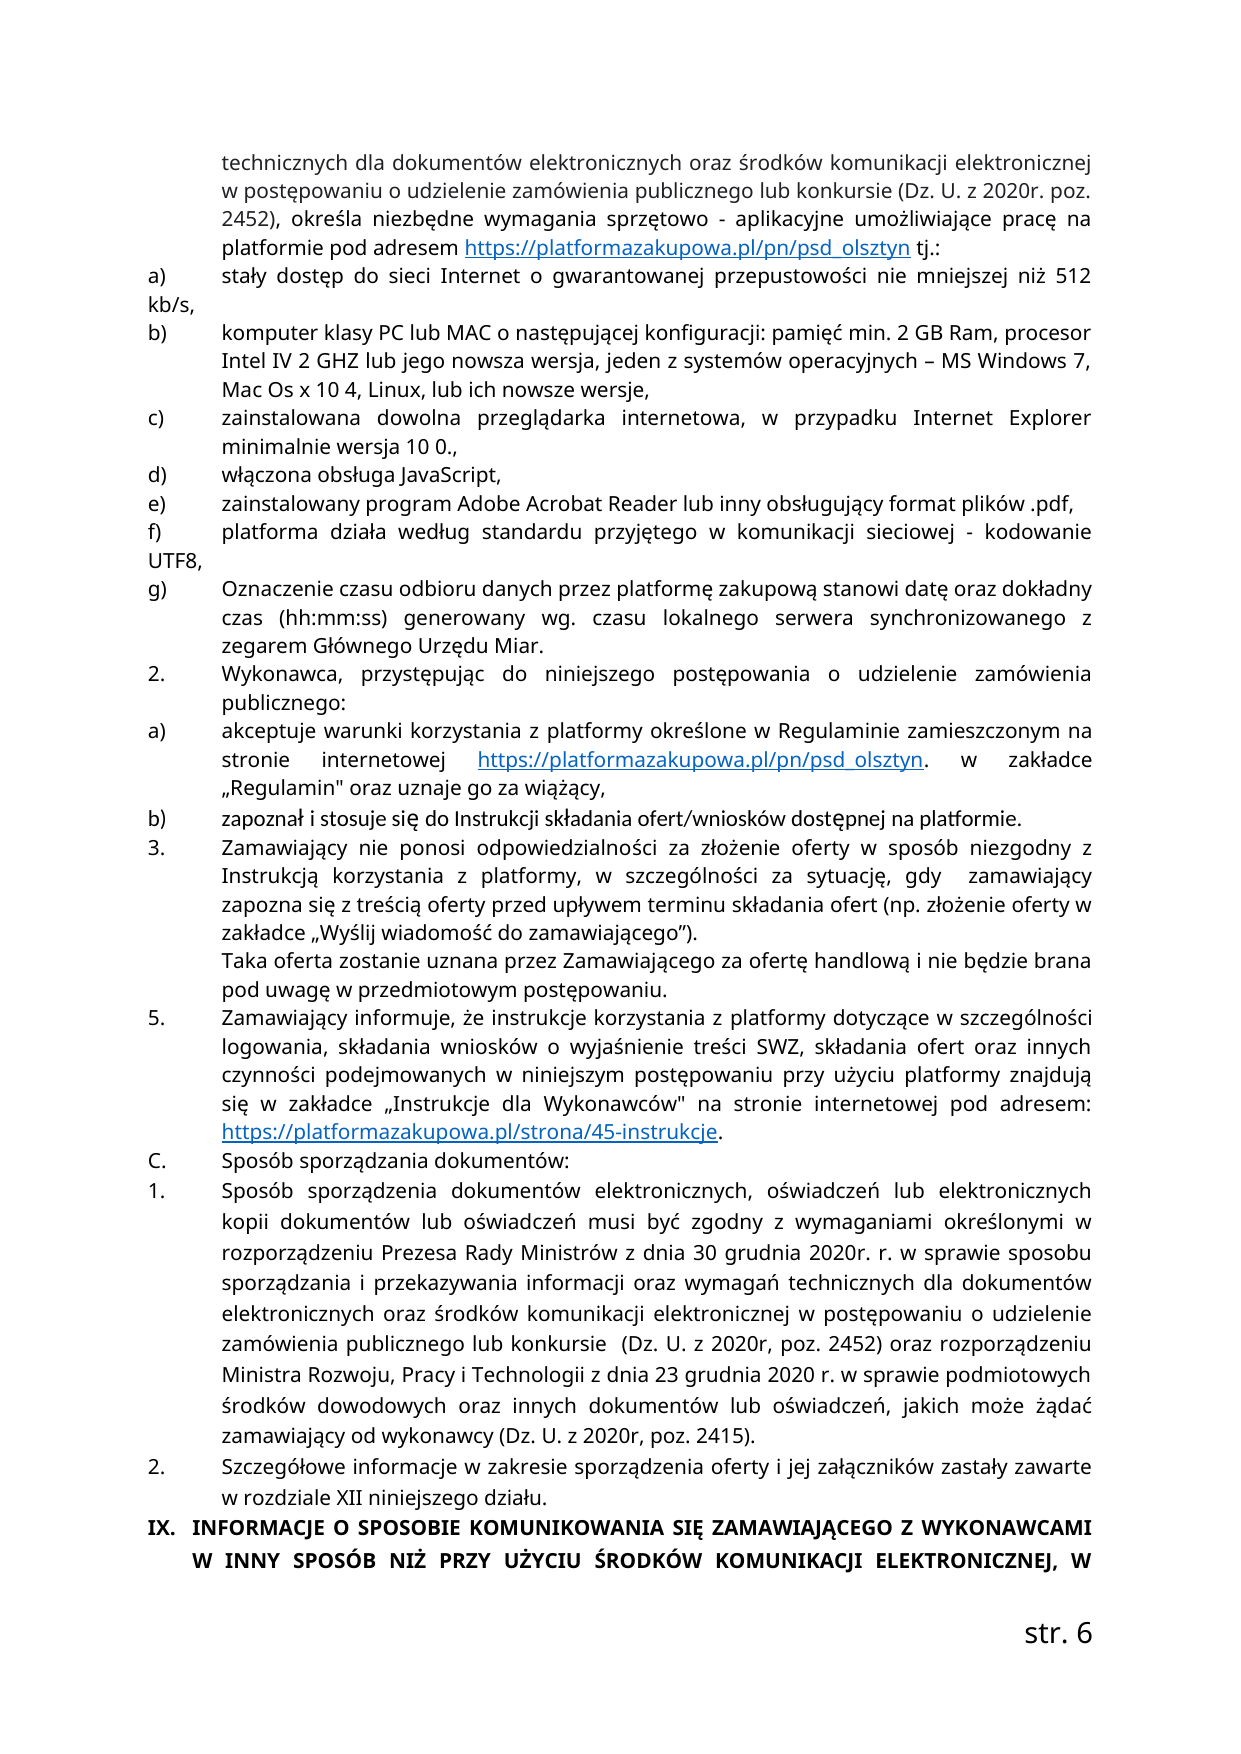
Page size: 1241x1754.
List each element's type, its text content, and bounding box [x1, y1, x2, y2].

text d) włączona obsługa JavaScript, [148, 460, 1093, 489]
text b) komputer klasy PC lub MAC o następującej konfiguracji: pamięć min. 2 GB Ram, procesor Intel IV 2 GHZ lub jego nowsza wersja, jeden z systemów operacyjnych – MS Windows 7, Mac Os x 10 4, Linux, lub ich nowsze wersje, [148, 318, 1093, 403]
list Zamawiający informuje, że instrukcje korzystania z platformy dotyczące w szczególności logowania, składania wniosków o wyjaśnienie treści SWZ, składania ofert oraz innych czynności podejmowanych w niniejszym postępowaniu przy użyciu platformy znajdują się w zakładce „Instrukcje dla Wykonawców" na stronie internetowej pod adresem: https://platformazakupowa.pl/strona/45-instrukcje. [148, 1003, 1093, 1146]
text e) zainstalowany program Adobe Acrobat Reader lub inny obsługujący format plików .pdf, [148, 489, 1093, 517]
list Sposób sporządzania dokumentów: [148, 1146, 1093, 1174]
text 2. Wykonawca, przystępując do niniejszego postępowania o udzielenie zamówienia publicznego: [148, 659, 1093, 716]
text Taka oferta zostanie uznana przez Zamawiającego za ofertę handlową i nie będzie brana pod uwagę w przedmiotowym postępowaniu. [221, 947, 1093, 1003]
text 3. Zamawiający nie ponosi odpowiedzialności za złożenie oferty w sposób niezgodny z Instrukcją korzystania z platformy, w szczególności za sytuację, gdy zamawiający zapozna się z treścią oferty przed upływem terminu składania ofert (np. złożenie oferty w zakładce „Wyślij wiadomość do zamawiającego”). [148, 833, 1093, 947]
text f) platforma działa według standardu przyjętego w komunikacji sieciowej - kodowanie UTF8, [148, 517, 1093, 574]
text b) zapoznał i stosuje się do Instrukcji składania ofert/wniosków dostępnej na platformie. [148, 802, 1093, 833]
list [148, 1513, 1093, 1574]
list Sposób sporządzenia dokumentów elektronicznych, oświadczeń lub elektronicznych kopii dokumentów lub oświadczeń musi być zgodny z wymaganiami określonymi w rozporządzeniu Prezesa Rady Ministrów z dnia 30 grudnia 2020r. r. w sprawie sposobu sporządzania i przekazywania informacji oraz wymagań technicznych dla dokumentów elektronicznych oraz środków komunikacji elektronicznej w postępowaniu o udzielenie zamówienia publicznego lub konkursie (Dz. U. z 2020r, poz. 2452) oraz rozporządzeniu Ministra Rozwoju, Pracy i Technologii z dnia 23 grudnia 2020 r. w sprawie podmiotowych środków dowodowych oraz innych dokumentów lub oświadczeń, jakich może żądać zamawiający od wykonawcy (Dz. U. z 2020r, poz. 2415). [148, 1176, 1093, 1450]
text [148, 148, 1093, 261]
text g) Oznaczenie czasu odbioru danych przez platformę zakupową stanowi datę oraz dokładny czas (hh:mm:ss) generowany wg. czasu lokalnego serwera synchronizowanego z zegarem Głównego Urzędu Miar. [148, 574, 1093, 659]
list Szczegółowe informacje w zakresie sporządzenia oferty i jej załączników zastały zawarte w rozdziale XII niniejszego działu. [148, 1452, 1093, 1511]
text a) stały dostęp do sieci Internet o gwarantowanej przepustowości nie mniejszej niż 512 kb/s, [148, 261, 1093, 318]
text a) akceptuje warunki korzystania z platformy określone w Regulaminie zamieszczonym na stronie internetowej https://platformazakupowa.pl/pn/psd_olsztyn. w zakładce „Regulamin" oraz uznaje go za wiążący, [148, 716, 1093, 802]
text c) zainstalowana dowolna przeglądarka internetowa, w przypadku Internet Explorer minimalnie wersja 10 0., [148, 403, 1093, 460]
